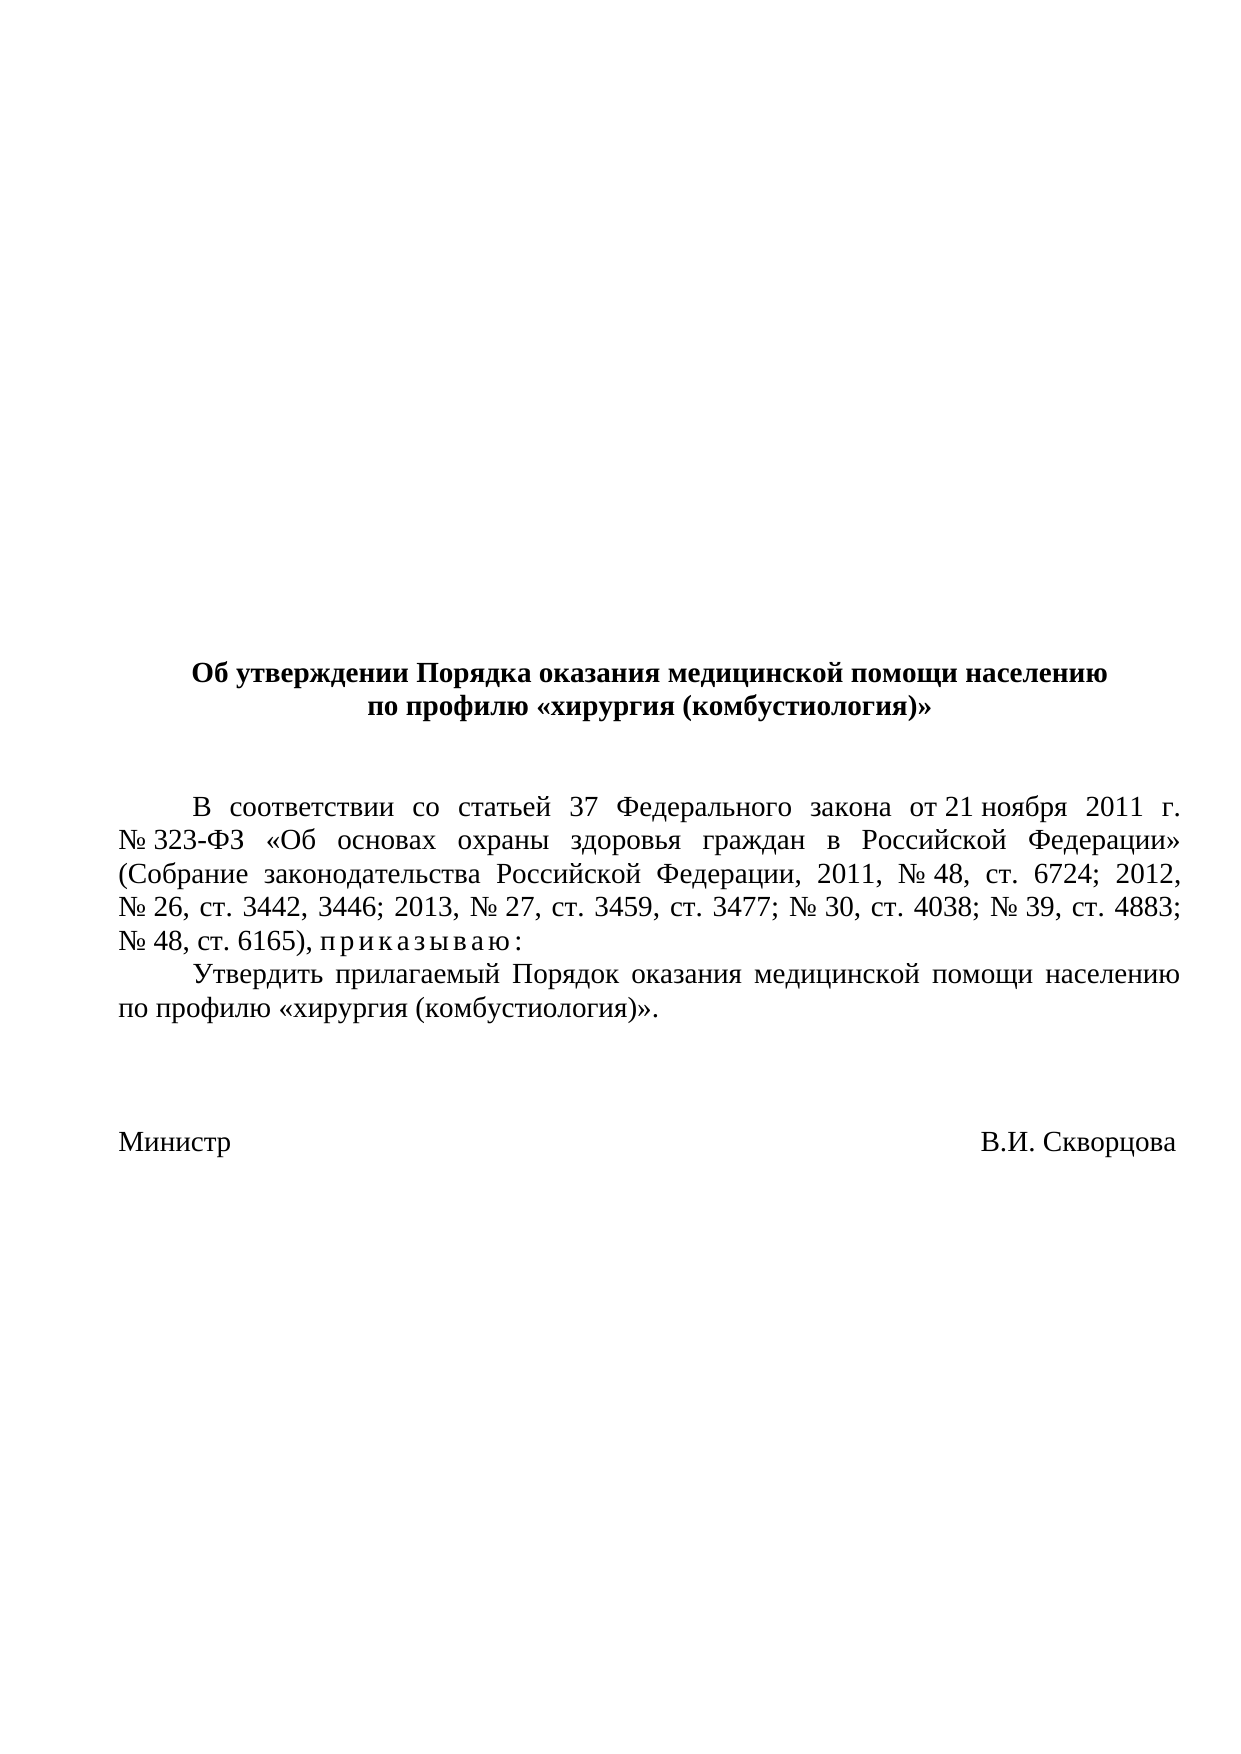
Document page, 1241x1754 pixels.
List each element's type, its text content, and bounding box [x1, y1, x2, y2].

text Утвердить прилагаемый Порядок оказания медицинской помощи населению по профилю «хирургия (комбустиология)». [118, 957, 1181, 1024]
text В соответствии со статьей 37 Федерального закона от 21 ноября . № 323-ФЗ «Об основах охраны здоровья граждан в Российской Федерации» (Собрание законодательства Российской Федерации, 2011, № 48, ст. 6724; 2012, № 26, ст. 3442, 3446; 2013, № 27, ст. 3459, ст. 3477; № 30, ст. 4038; № 39, ст. 4883; № 48, ст. 6165), приказываю: [118, 789, 1181, 957]
text Министр В.И. Скворцова [118, 1124, 1181, 1158]
title по профилю «хирургия (комбустиология)» [118, 688, 1181, 722]
title Об утверждении Порядка оказания медицинской помощи населению [118, 655, 1181, 688]
